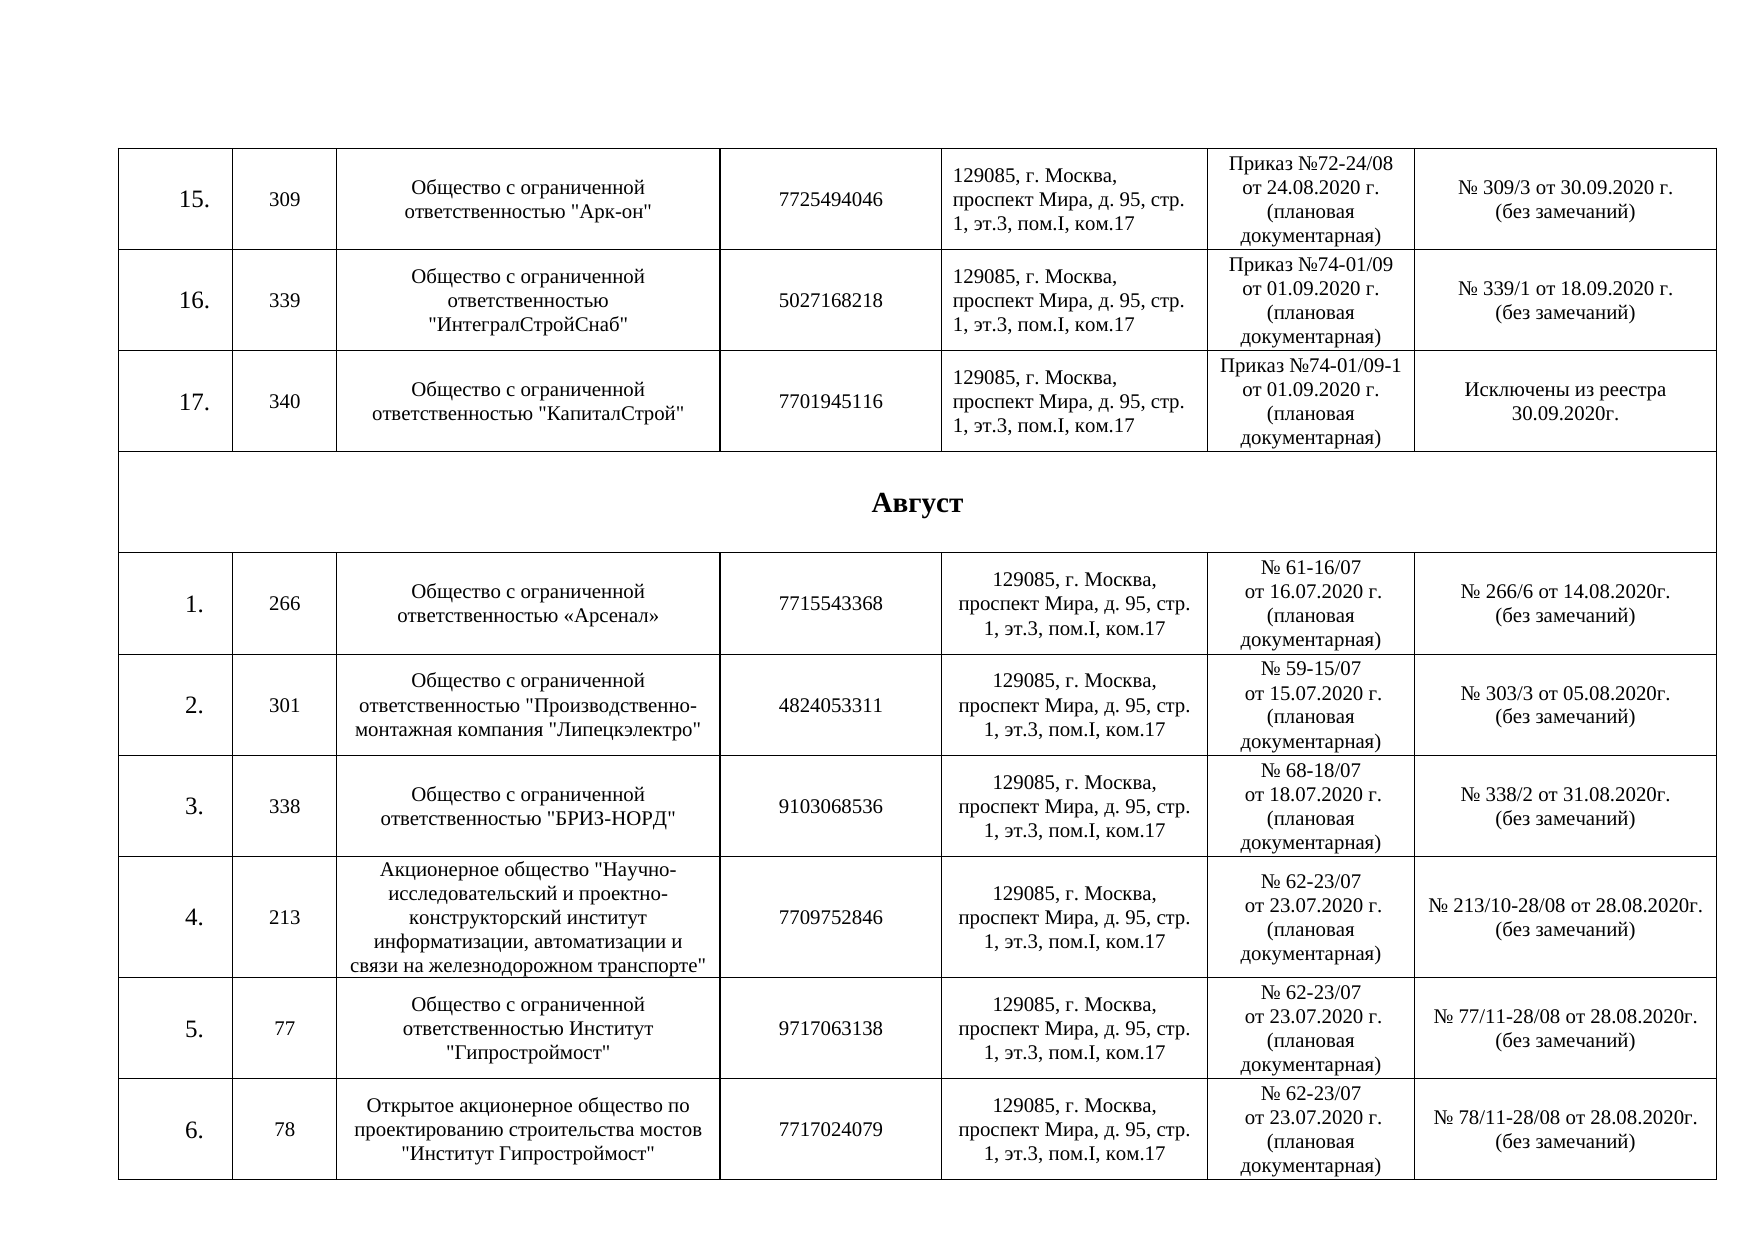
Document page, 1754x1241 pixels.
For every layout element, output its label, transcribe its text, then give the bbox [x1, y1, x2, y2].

table_cell Общество с ограниченной ответственностью Институт "Гипростроймост" [337, 978, 719, 1078]
table_cell 301 [233, 655, 336, 754]
table_cell 5. [119, 978, 232, 1078]
table_cell 7725494046 [721, 149, 941, 249]
table_cell № 266/6 от 14.08.2020г. (без замечаний) [1415, 553, 1716, 653]
table_cell 129085, г. Москва, проспект Мира, д. 95, стр. 1, эт.3, пом.I, ком.17 [942, 553, 1207, 653]
table_cell Приказ №74-01/09-1 от 01.09.2020 г. (плановая документарная) [1208, 351, 1414, 451]
table_cell 9717063138 [721, 978, 941, 1078]
table_cell 266 [233, 553, 336, 653]
table_cell № 78/11-28/08 от 28.08.2020г. (без замечаний) [1415, 1079, 1716, 1179]
table_cell 6. [119, 1079, 232, 1179]
table_cell Август [119, 452, 1716, 552]
table_cell 129085, г. Москва, проспект Мира, д. 95, стр. 1, эт.3, пом.I, ком.17 [942, 756, 1207, 856]
table_cell № 339/1 от 18.09.2020 г. (без замечаний) [1415, 250, 1716, 350]
table_cell 15. [119, 149, 232, 249]
table_cell Общество с ограниченной ответственностью "Арк-он" [337, 149, 719, 249]
table_cell Общество с ограниченной ответственностью "Производственно-монтажная компания "Липецкэлектро" [337, 655, 719, 754]
table_cell Исключены из реестра 30.09.2020г. [1415, 351, 1716, 451]
table_cell Приказ №72-24/08 от 24.08.2020 г. (плановая документарная) [1208, 149, 1414, 249]
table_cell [942, 149, 1207, 249]
table_cell 77 [233, 978, 336, 1078]
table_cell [1208, 1079, 1414, 1179]
table_cell Открытое акционерное общество по проектированию строительства мостов "Институт Гипростроймост" [337, 1079, 719, 1179]
table_cell 129085, г. Москва, проспект Мира, д. 95, стр. 1, эт.3, пом.I, ком.17 [942, 655, 1207, 754]
table_cell 129085, г. Москва, проспект Мира, д. 95, стр. 1, эт.3, пом.I, ком.17 [942, 351, 1207, 451]
table_cell Общество с ограниченной ответственностью "ИнтегралСтройСнаб" [337, 250, 719, 350]
table_cell Общество с ограниченной ответственностью "КапиталСтрой" [337, 351, 719, 451]
table_cell 7701945116 [721, 351, 941, 451]
table_cell 16. [119, 250, 232, 350]
table_cell 213 [233, 857, 336, 977]
table_cell 7715543368 [721, 553, 941, 653]
table_cell № 303/3 от 05.08.2020г. (без замечаний) [1415, 655, 1716, 754]
table_cell 129085, г. Москва, проспект Мира, д. 95, стр. 1, эт.3, пом.I, ком.17 [942, 250, 1207, 350]
table_cell 309 [233, 149, 336, 249]
table_cell № 213/10-28/08 от 28.08.2020г. (без замечаний) [1415, 857, 1716, 977]
table_cell 4824053311 [721, 655, 941, 754]
table_cell 78 [233, 1079, 336, 1179]
table_cell № 68-18/07 от 18.07.2020 г. (плановая документарная) [1208, 756, 1414, 856]
table_cell № 62-23/07 от 23.07.2020 г. (плановая документарная) [1208, 978, 1414, 1078]
table_cell 339 [233, 250, 336, 350]
table_cell 129085, г. Москва, проспект Мира, д. 95, стр. 1, эт.3, пом.I, ком.17 [942, 978, 1207, 1078]
table_cell № 62-23/07 от 23.07.2020 г. (плановая документарная) [1208, 857, 1414, 977]
table_cell 129085, г. Москва, проспект Мира, д. 95, стр. 1, эт.3, пом.I, ком.17 [942, 857, 1207, 977]
table_cell 3. [119, 756, 232, 856]
table_cell № 77/11-28/08 от 28.08.2020г. (без замечаний) [1415, 978, 1716, 1078]
table_cell 17. [119, 351, 232, 451]
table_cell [942, 1079, 1207, 1179]
table_cell № 61-16/07 от 16.07.2020 г. (плановая документарная) [1208, 553, 1414, 653]
table_cell № 338/2 от 31.08.2020г. (без замечаний) [1415, 756, 1716, 856]
table_cell 1. [119, 553, 232, 653]
table_cell № 59-15/07 от 15.07.2020 г. (плановая документарная) [1208, 655, 1414, 754]
table_cell 2. [119, 655, 232, 754]
table_cell 7717024079 [721, 1079, 941, 1179]
table_cell Приказ №74-01/09 от 01.09.2020 г. (плановая документарная) [1208, 250, 1414, 350]
table_cell 4. [119, 857, 232, 977]
table_cell Общество с ограниченной ответственностью "БРИЗ-НОРД" [337, 756, 719, 856]
table_cell № 309/3 от 30.09.2020 г. (без замечаний) [1415, 149, 1716, 249]
table_cell Акционерное общество "Научно-исследовательский и проектно-конструкторский институт информатизации, автоматизации и связи на железнодорожном транспорте" [337, 857, 719, 977]
table_cell Общество с ограниченной ответственностью «Арсенал» [337, 553, 719, 653]
table_cell 9103068536 [721, 756, 941, 856]
table_cell 5027168218 [721, 250, 941, 350]
table_cell 338 [233, 756, 336, 856]
table_cell 7709752846 [721, 857, 941, 977]
table_cell 340 [233, 351, 336, 451]
